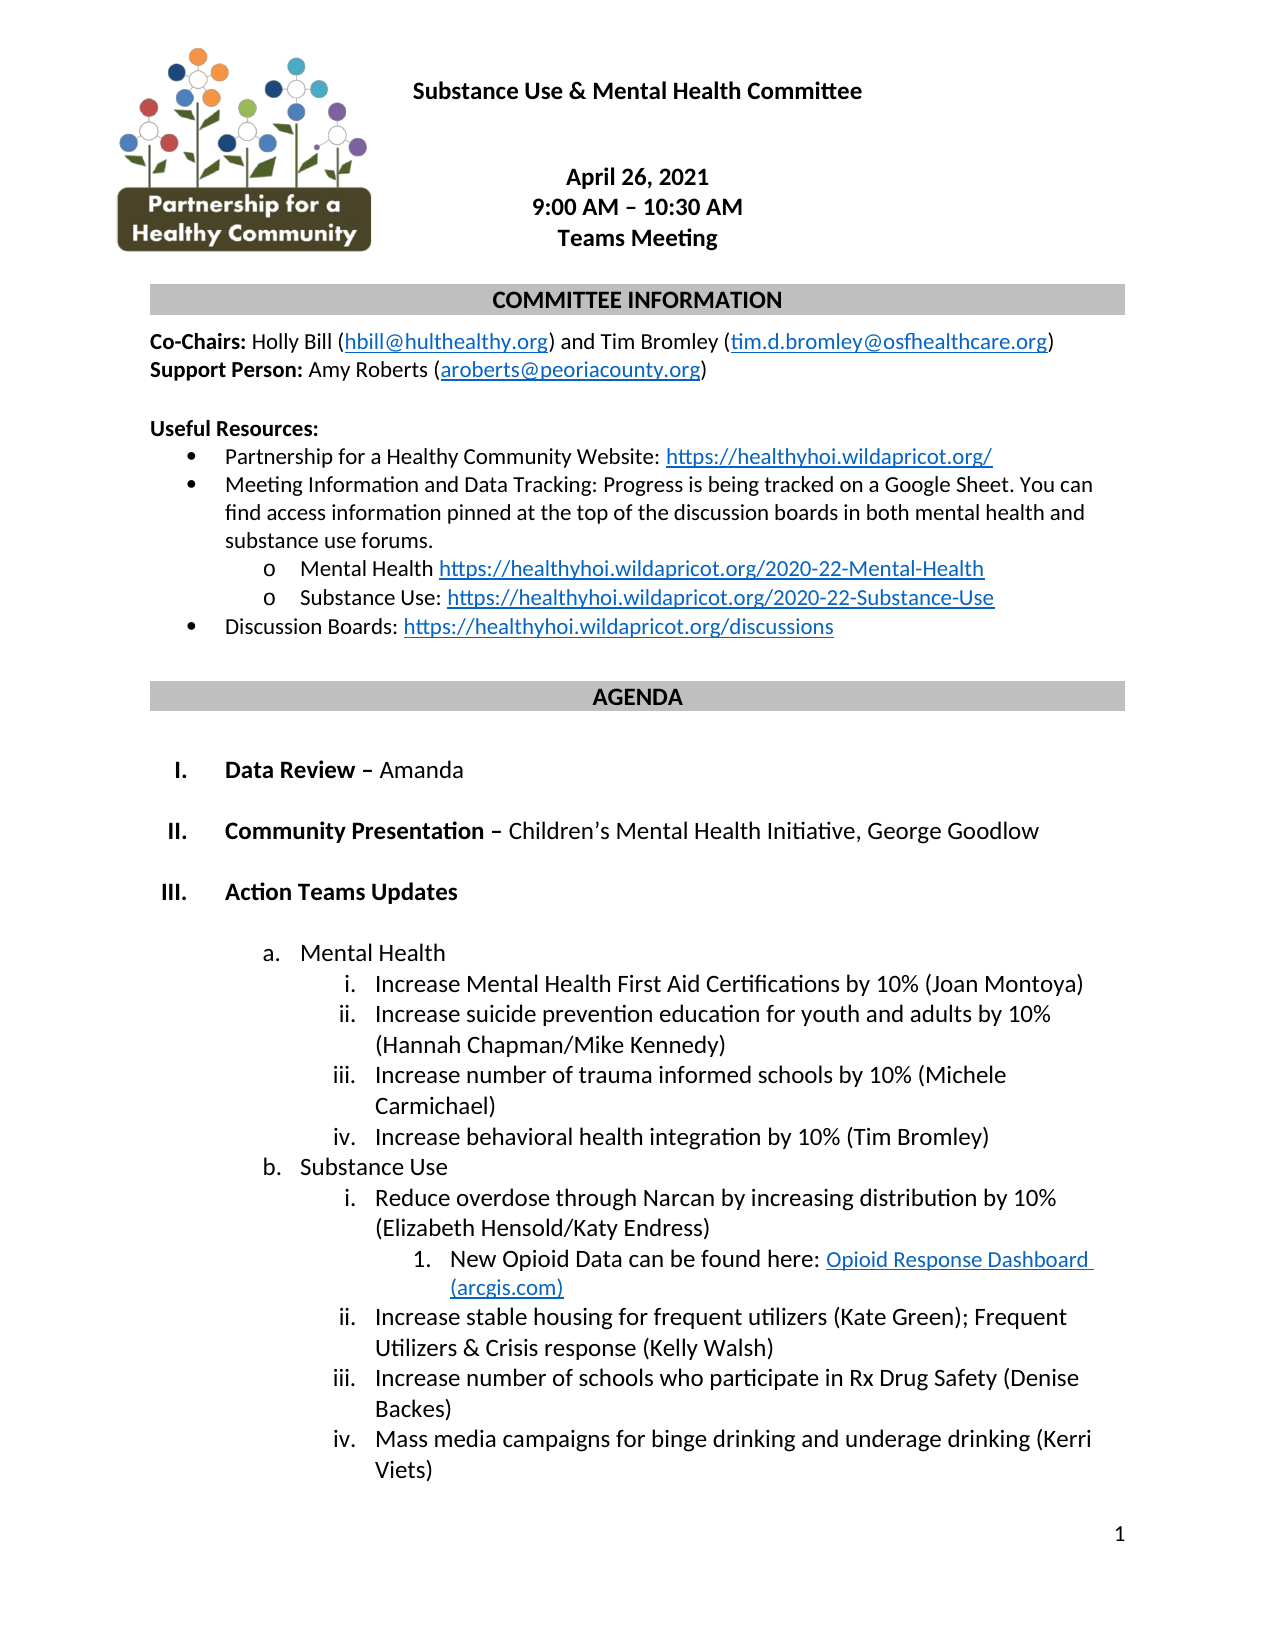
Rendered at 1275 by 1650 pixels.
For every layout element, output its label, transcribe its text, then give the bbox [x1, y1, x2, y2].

list Meeting Information and Data Tracking: Progress is being tracked on a Google Sheet. You can find access information pinned at the top of the discussion boards in both mental health and substance use forums. [187, 470, 1125, 554]
list Substance Use: https://healthyhoi.wildapricot.org/2020-22-Substance-Use [262, 583, 1125, 612]
list Community Presentation – Children’s Mental Health Initiative, George Goodlow [187, 816, 1125, 846]
list Increase number of trauma informed schools by 10% (Michele Carmichael) [356, 1060, 1125, 1121]
list Increase number of schools who participate in Rx Drug Safety (Denise Backes) [356, 1362, 1125, 1423]
picture [116, 42, 372, 257]
list Mental Health [262, 938, 1125, 968]
list Increase Mental Health First Aid Certifications by 10% (Joan Montoya) [356, 968, 1125, 999]
list Reduce overdose through Narcan by increasing distribution by 10% (Elizabeth Hensold/Katy Endress) [356, 1182, 1125, 1243]
list Mass media campaigns for binge drinking and underage drinking (Kerri Viets) [356, 1423, 1125, 1484]
text Support Person: Amy Roberts (aroberts@peoriacounty.org) [150, 355, 1125, 383]
list Data Review – Amanda [187, 754, 1125, 785]
text Useful Resources: [150, 414, 1125, 442]
list New Opioid Data can be found here: Opioid Response Dashboard (arcgis.com) [412, 1243, 1125, 1301]
list Action Teams Updates [187, 877, 1125, 907]
text COMMITTEE INFORMATION [150, 284, 1125, 315]
list Discussion Boards: https://healthyhoi.wildapricot.org/discussions [187, 612, 1125, 640]
list Substance Use [262, 1151, 1125, 1182]
list Mental Health https://healthyhoi.wildapricot.org/2020-22-Mental-Health [262, 554, 1125, 583]
list Increase suicide prevention education for youth and adults by 10% (Hannah Chapman/Mike Kennedy) [356, 999, 1125, 1060]
list Partnership for a Healthy Community Website: https://healthyhoi.wildapricot.org/ [187, 442, 1125, 470]
list Increase stable housing for frequent utilizers (Kate Green); Frequent Utilizers & Crisis response (Kelly Walsh) [356, 1301, 1125, 1362]
list Increase behavioral health integration by 10% (Tim Bromley) [356, 1121, 1125, 1151]
text AGENDA [150, 681, 1125, 711]
text Co-Chairs: Holly Bill (hbill@hulthealthy.org) and Tim Bromley (tim.d.bromley@osfhealthcare.org) [150, 327, 1125, 355]
